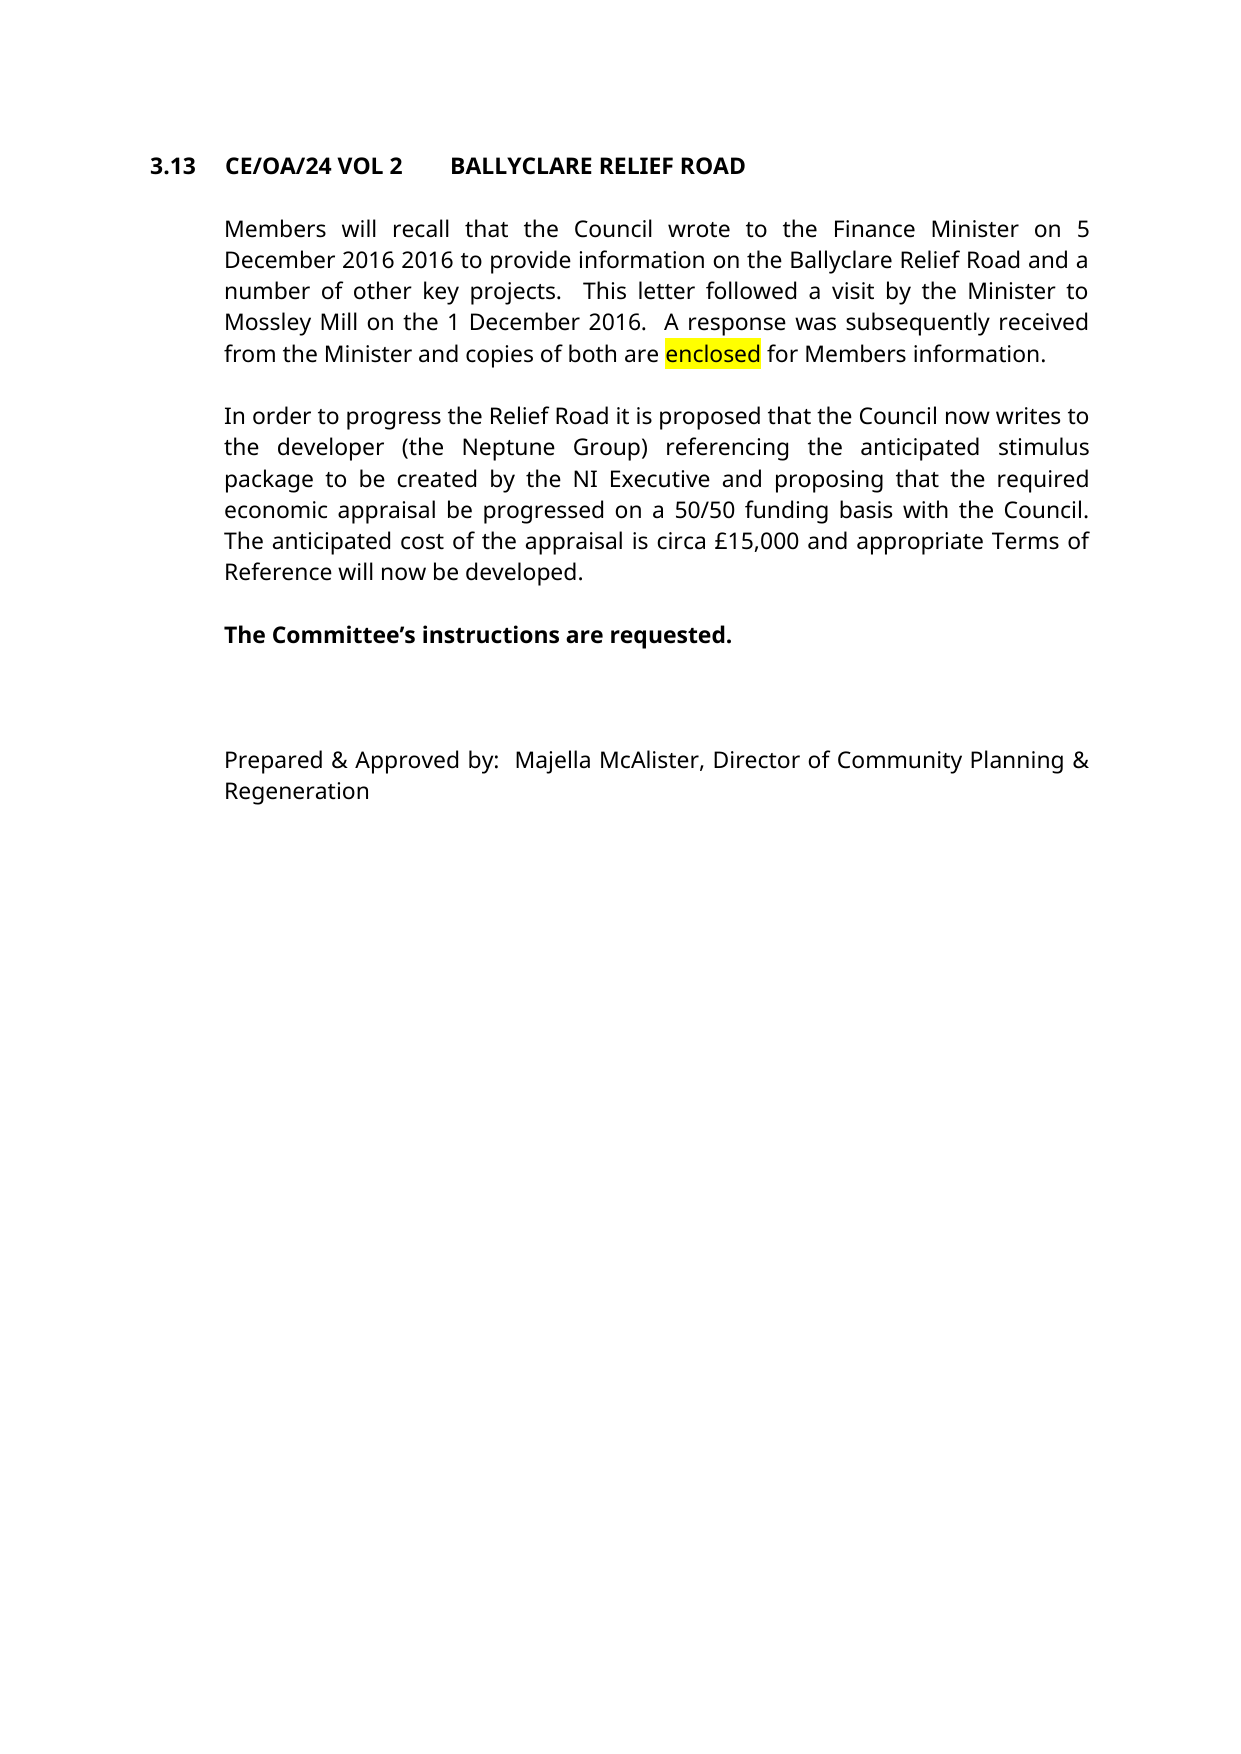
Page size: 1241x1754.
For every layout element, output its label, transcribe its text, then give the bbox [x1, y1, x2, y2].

text Prepared & Approved by: Majella McAlister, Director of Community Planning & Regeneration [224, 744, 1090, 806]
text Members will recall that the Council wrote to the Finance Minister on 5 December 2016 2016 to provide information on the Ballyclare Relief Road and a number of other key projects. This letter followed a visit by the Minister to Mossley Mill on the 1 December 2016. A response was subsequently received from the Minister and copies of both are enclosed for Members information. [224, 212, 1090, 369]
text The Committee’s instructions are requested. [224, 619, 1090, 650]
text In order to progress the Relief Road it is proposed that the Council now writes to the developer (the Neptune Group) referencing the anticipated stimulus package to be created by the NI Executive and proposing that the required economic appraisal be progressed on a 50/50 funding basis with the Council. The anticipated cost of the appraisal is circa £15,000 and appropriate Terms of Reference will now be developed. [224, 400, 1090, 587]
text 3.13 CE/OA/24 Vol 2 Ballyclare Relief Road [150, 150, 1090, 181]
